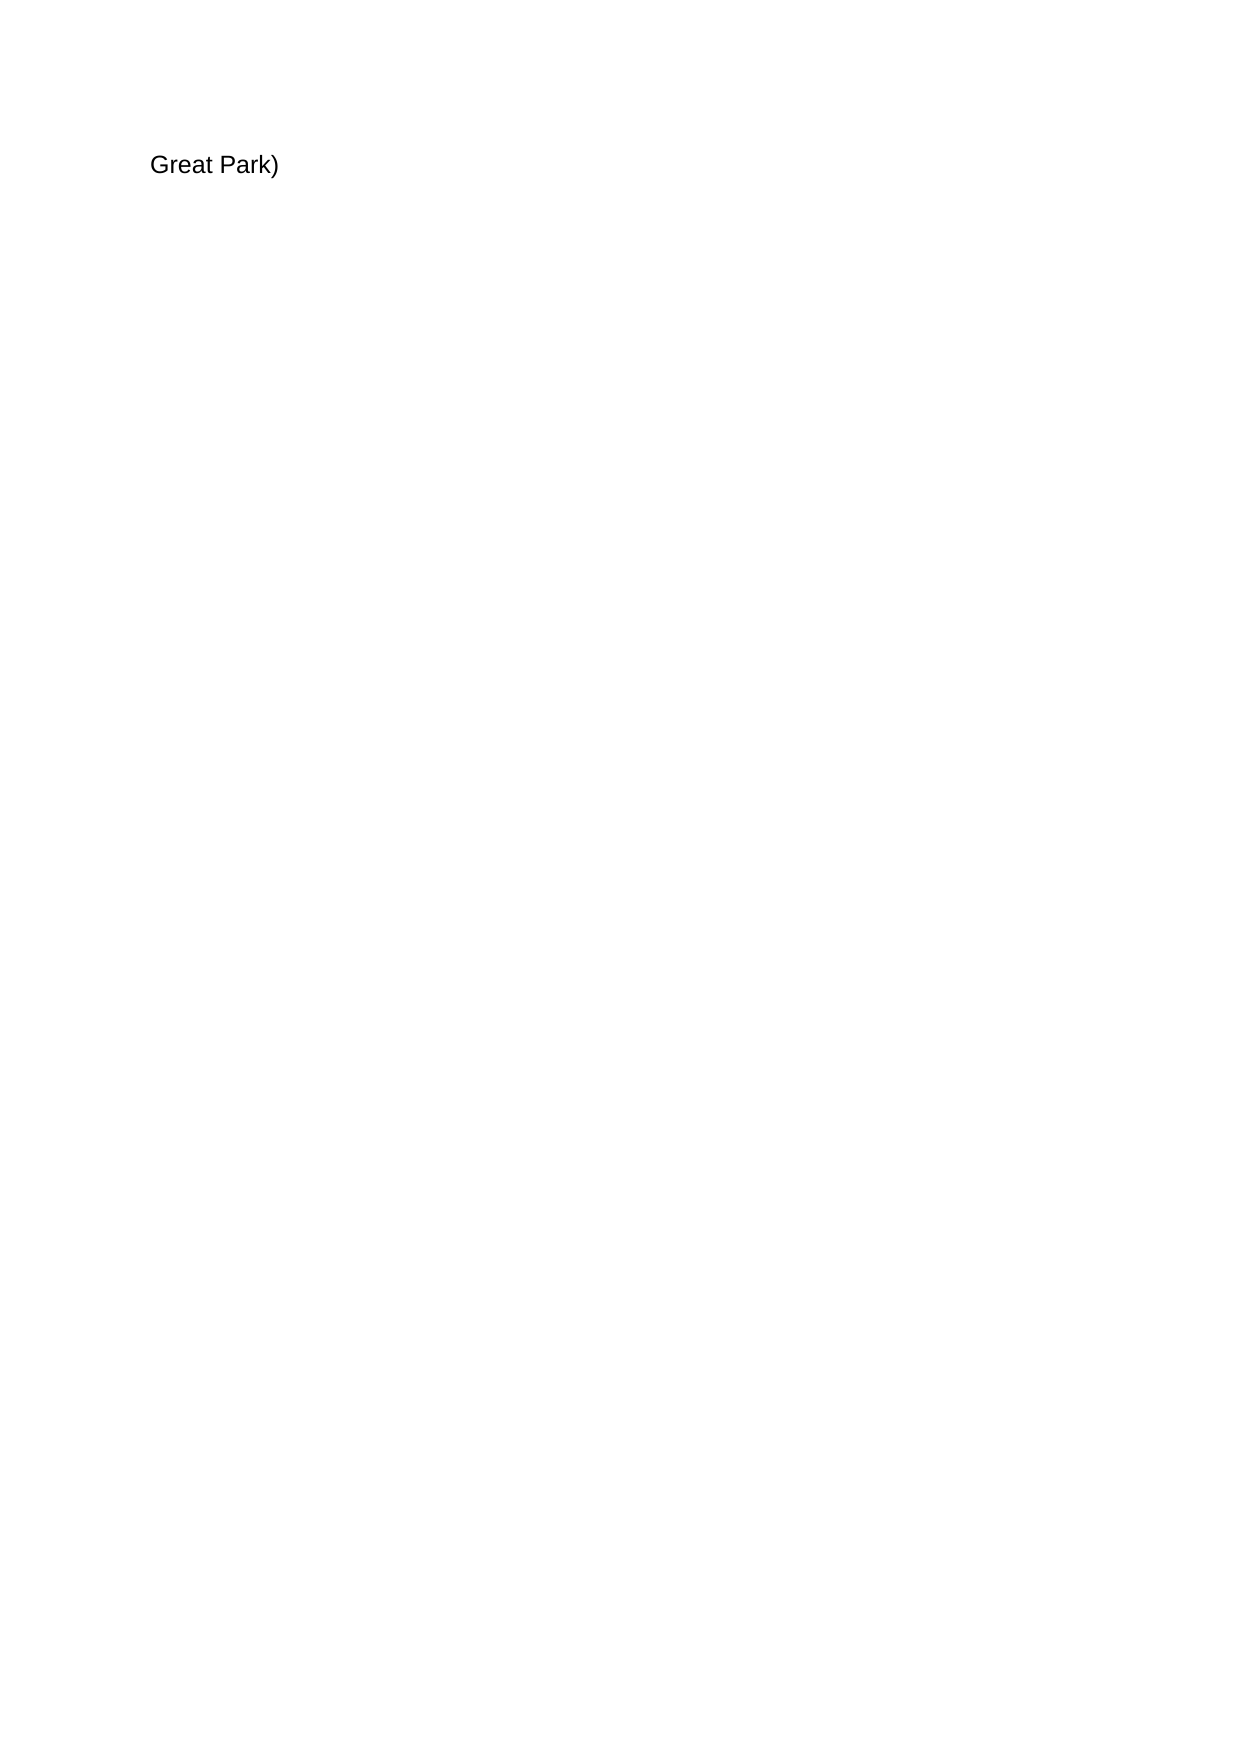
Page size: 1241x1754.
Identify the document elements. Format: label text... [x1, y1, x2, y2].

text Great Park) [150, 150, 1090, 179]
